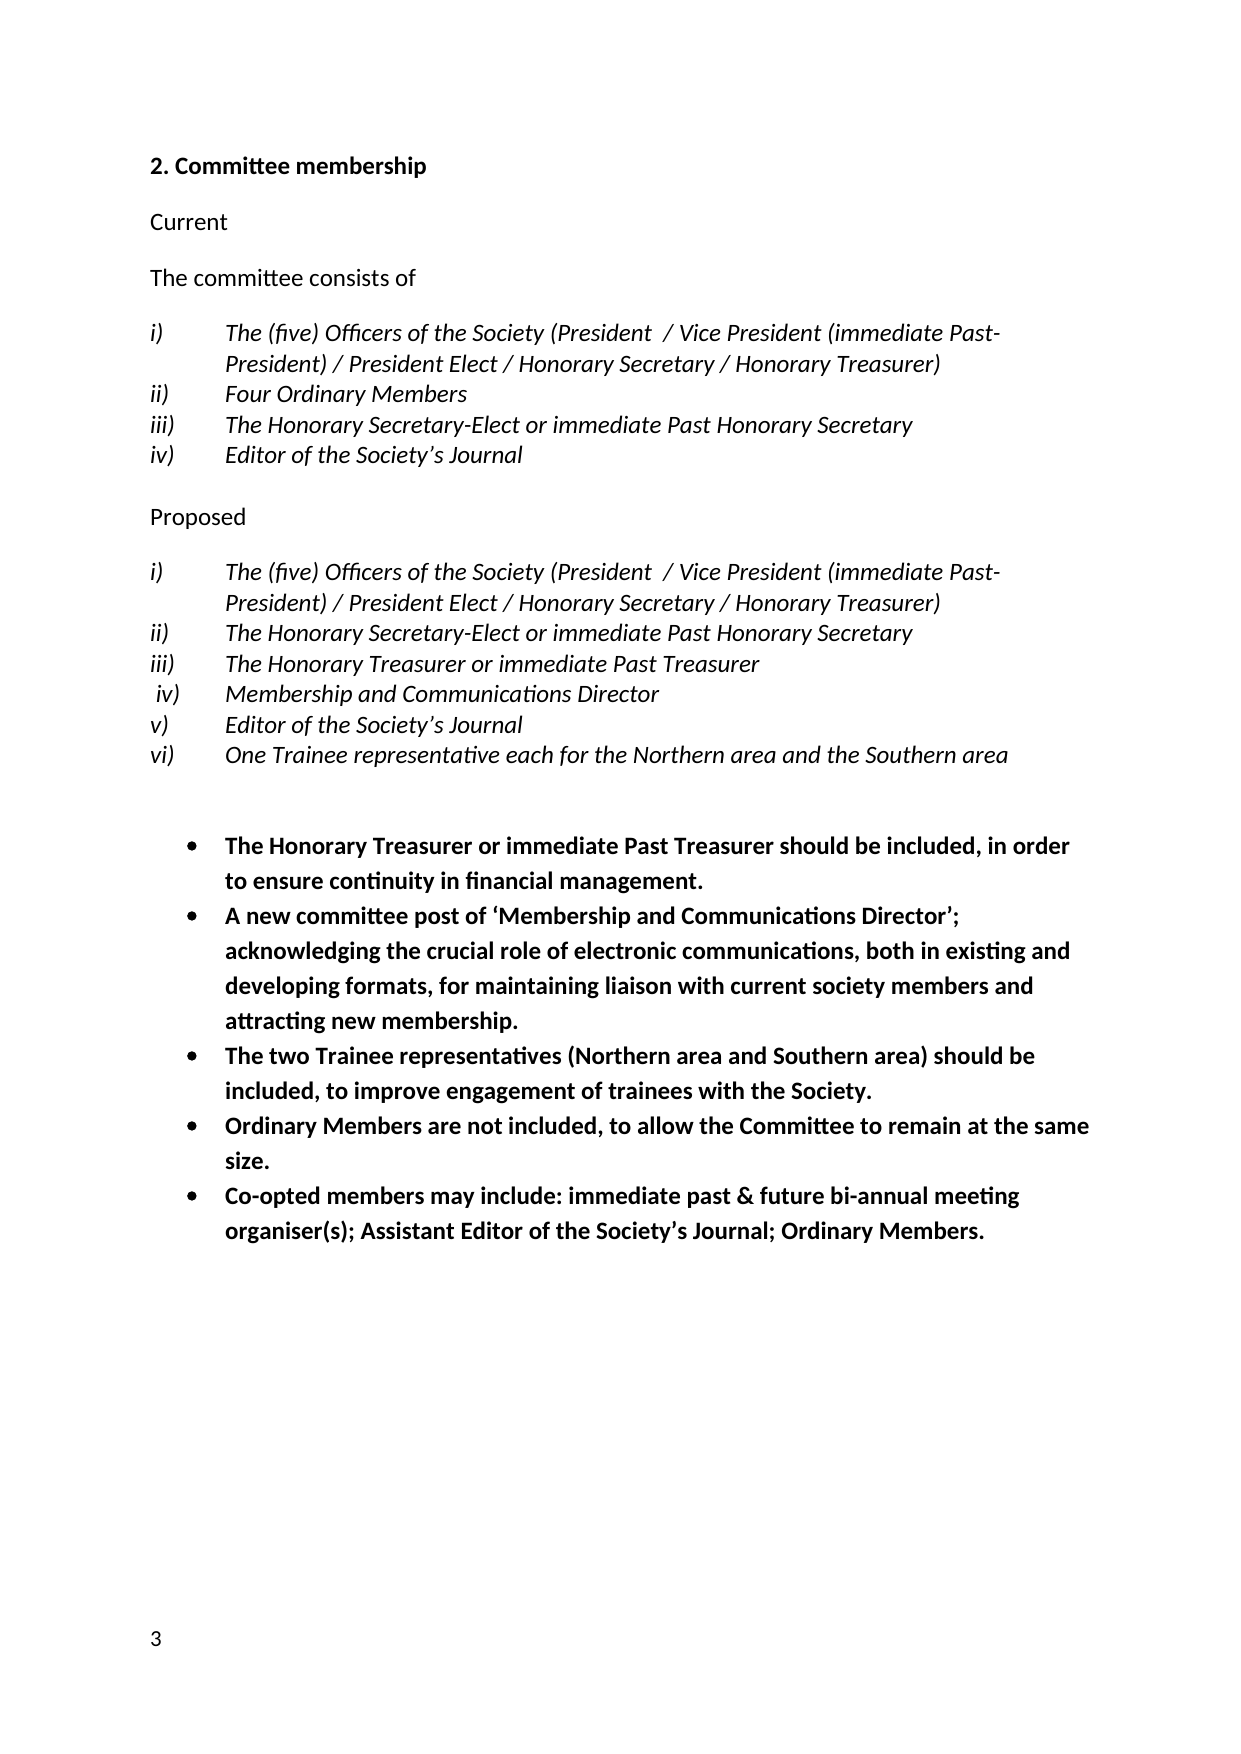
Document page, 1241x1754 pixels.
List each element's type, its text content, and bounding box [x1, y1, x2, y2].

list Co-opted members may include: immediate past & future bi-annual meeting organiser(s); Assistant Editor of the Society’s Journal; Ordinary Members. [187, 1180, 1090, 1246]
text The committee consists of [150, 262, 1090, 292]
text iv) Membership and Communications Director [150, 678, 1090, 709]
text iii) The Honorary Treasurer or immediate Past Treasurer [150, 648, 1090, 678]
text iii) The Honorary Secretary-Elect or immediate Past Honorary Secretary [150, 409, 1090, 439]
text Proposed [150, 501, 1090, 531]
text iv) Editor of the Society’s Journal [150, 439, 1090, 470]
text ii) The Honorary Secretary-Elect or immediate Past Honorary Secretary [150, 617, 1090, 648]
text i) The (five) Officers of the Society (President / Vice President (immediate Past-President) / President Elect / Honorary Secretary / Honorary Treasurer) [150, 317, 1090, 378]
text Current [150, 206, 1090, 236]
list The Honorary Treasurer or immediate Past Treasurer should be included, in order to ensure continuity in financial management. [187, 830, 1090, 896]
text i) The (five) Officers of the Society (President / Vice President (immediate Past-President) / President Elect / Honorary Secretary / Honorary Treasurer) [150, 556, 1090, 617]
list The two Trainee representatives (Northern area and Southern area) should be included, to improve engagement of trainees with the Society. [187, 1040, 1090, 1106]
text v) Editor of the Society’s Journal [150, 709, 1090, 739]
list Ordinary Members are not included, to allow the Committee to remain at the same size. [187, 1110, 1090, 1176]
text ii) Four Ordinary Members [150, 378, 1090, 409]
list A new committee post of ‘Membership and Communications Director’; acknowledging the crucial role of electronic communications, both in existing and developing formats, for maintaining liaison with current society members and attracting new membership. [187, 900, 1090, 1036]
text vi) One Trainee representative each for the Northern area and the Southern area [150, 739, 1090, 770]
text 2. Committee membership [150, 150, 1090, 181]
